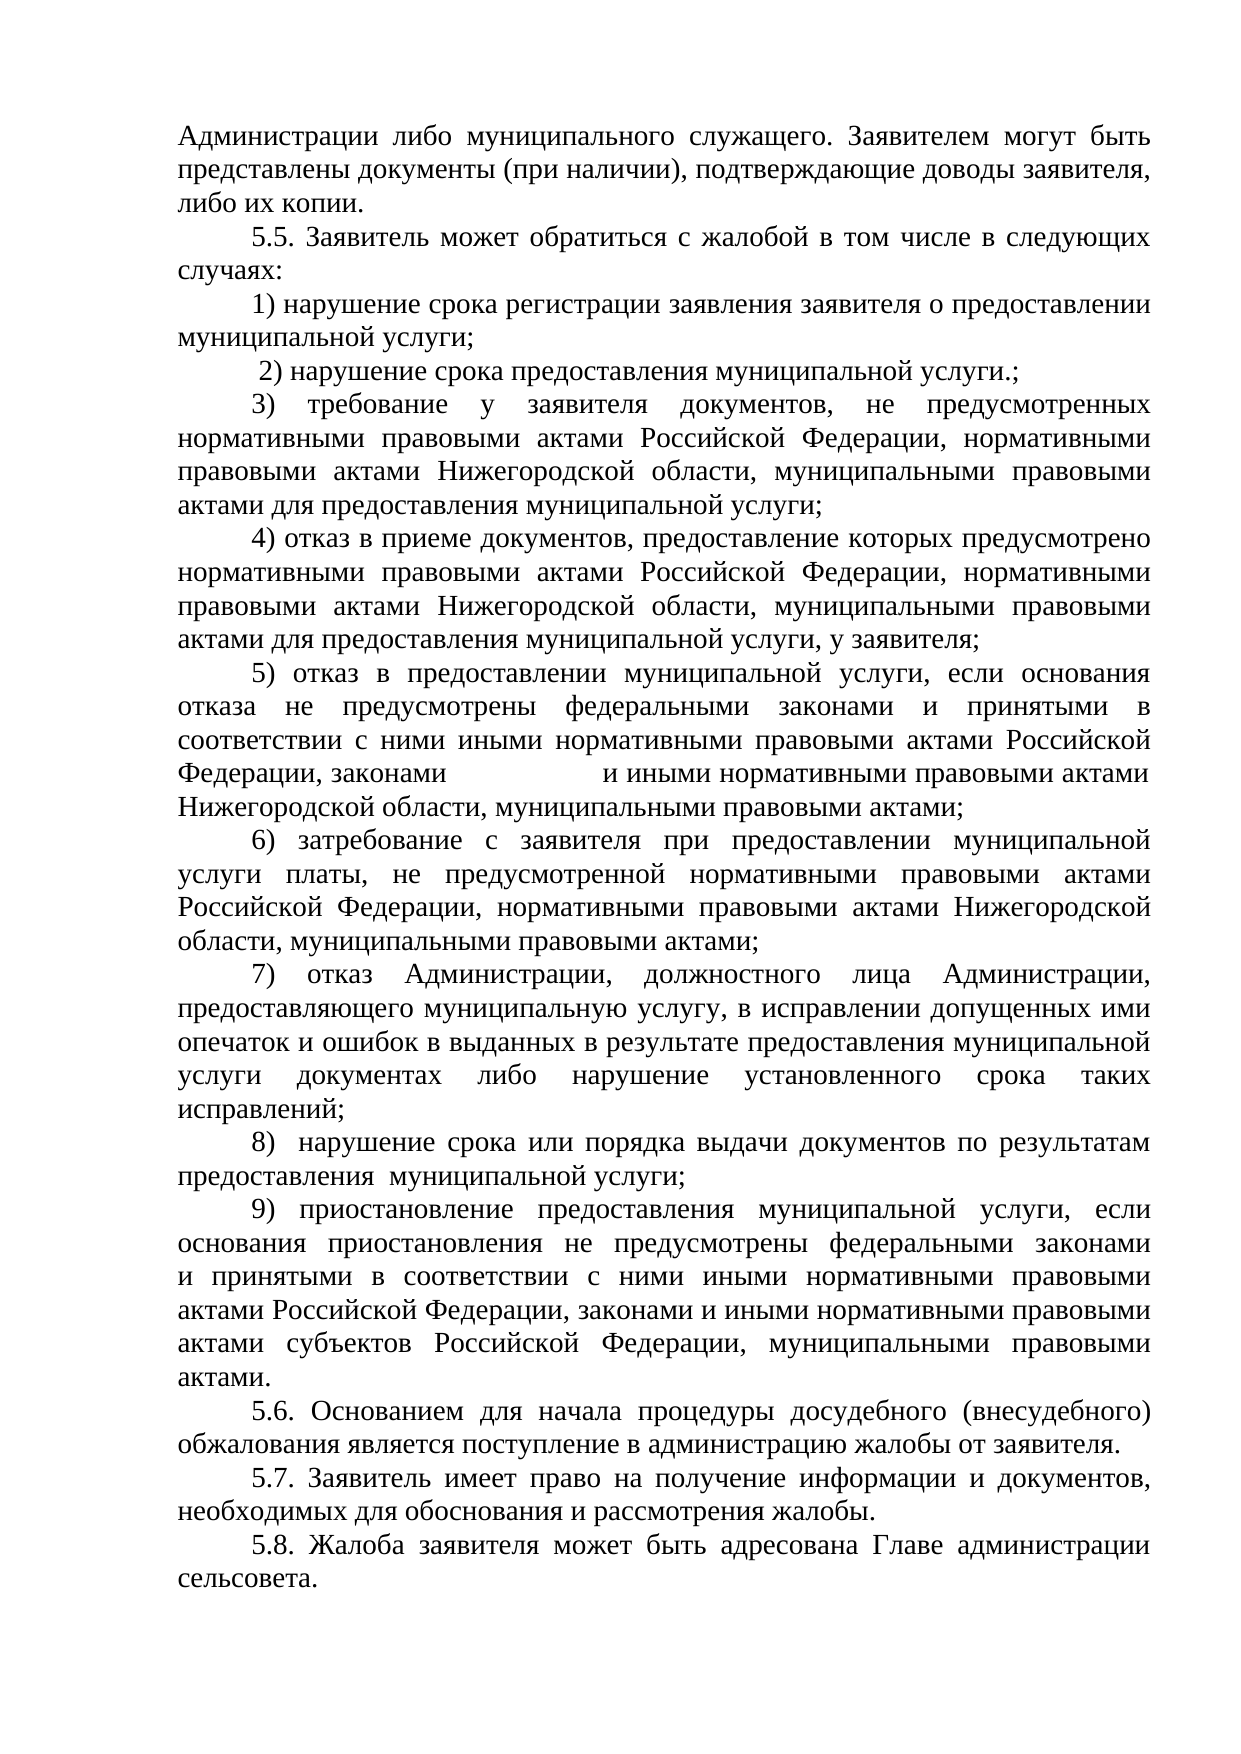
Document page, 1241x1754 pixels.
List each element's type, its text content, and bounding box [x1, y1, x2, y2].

text 5.6. Основанием для начала процедуры досудебного (внесудебного) обжалования является поступление в администрацию жалобы от заявителя. [177, 1393, 1152, 1460]
text 3) требование у заявителя документов, не предусмотренных нормативными правовыми актами Российской Федерации, нормативными правовыми актами Нижегородской области, муниципальными правовыми актами для предоставления муниципальной услуги; [177, 386, 1152, 521]
text 7) отказ Администрации, должностного лица Администрации, предоставляющего муниципальную услугу, в исправлении допущенных ими опечаток и ошибок в выданных в результате предоставления муниципальной услуги документах либо нарушение установленного срока таких исправлений; [177, 957, 1152, 1124]
text 5.8. Жалоба заявителя может быть адресована Главе администрации сельсовета. [177, 1527, 1152, 1594]
text 9) приостановление предоставления муниципальной услуги, если основания приостановления не предусмотрены федеральными законами и принятыми в соответствии с ними иными нормативными правовыми актами Российской Федерации, законами и иными нормативными правовыми актами субъектов Российской Федерации, муниципальными правовыми актами. [177, 1191, 1152, 1393]
text 8) нарушение срока или порядка выдачи документов по результатам предоставления муниципальной услуги; [177, 1124, 1152, 1191]
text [177, 118, 1152, 219]
text 5) отказ в предоставлении муниципальной услуги, если основания отказа не предусмотрены федеральными законами и принятыми в соответствии с ними иными нормативными правовыми актами Российской Федерации, законами и иными нормативными правовыми актами Нижегородской области, муниципальными правовыми актами; [177, 655, 1152, 822]
text 4) отказ в приеме документов, предоставление которых предусмотрено нормативными правовыми актами Российской Федерации, нормативными правовыми актами Нижегородской области, муниципальными правовыми актами для предоставления муниципальной услуги, у заявителя; [177, 521, 1152, 655]
text 1) нарушение срока регистрации заявления заявителя о предоставлении муниципальной услуги; [177, 286, 1152, 353]
text 5.7. Заявитель имеет право на получение информации и документов, необходимых для обоснования и рассмотрения жалобы. [177, 1460, 1152, 1527]
text 2) нарушение срока предоставления муниципальной услуги.; [177, 353, 1152, 386]
text 6) затребование с заявителя при предоставлении муниципальной услуги платы, не предусмотренной нормативными правовыми актами Российской Федерации, нормативными правовыми актами Нижегородской области, муниципальными правовыми актами; [177, 822, 1152, 957]
text 5.5. Заявитель может обратиться с жалобой в том числе в следующих случаях: [177, 219, 1152, 286]
